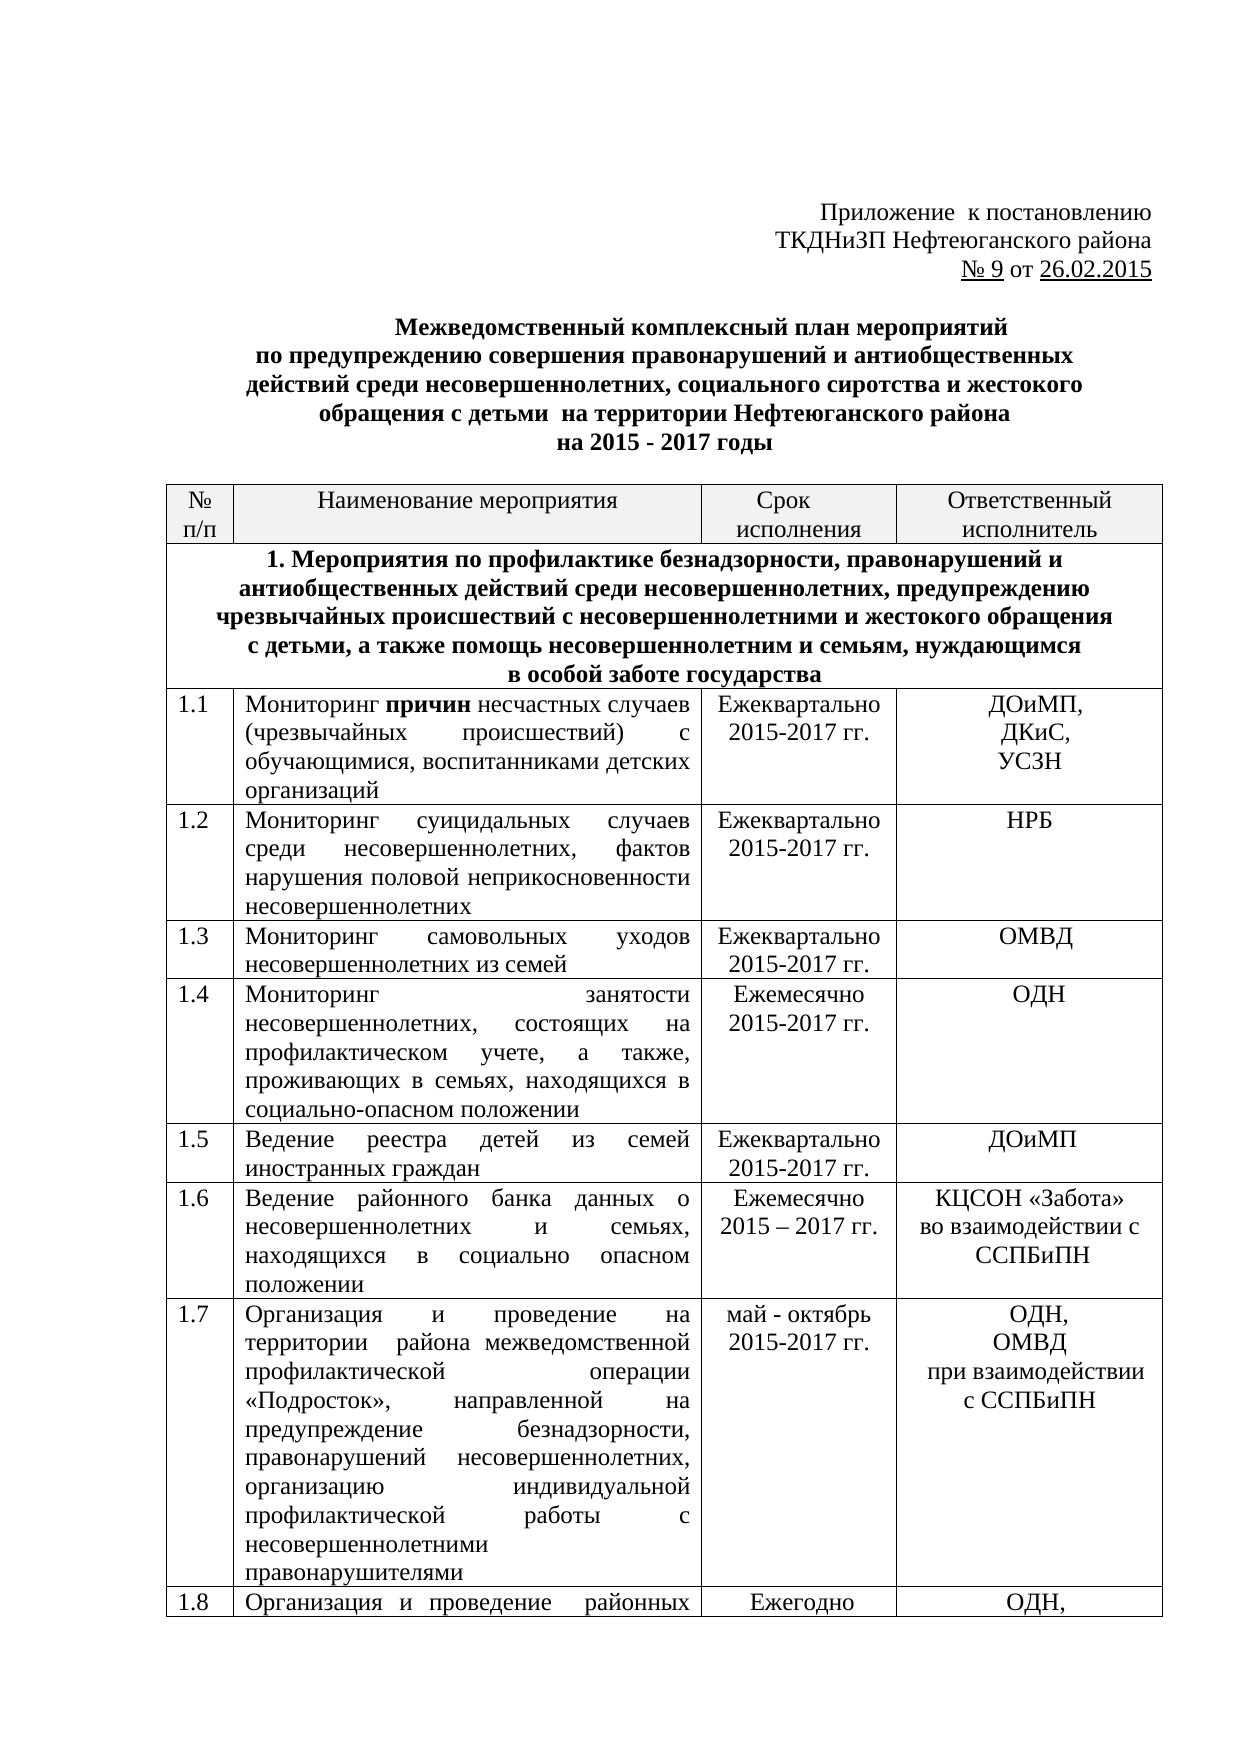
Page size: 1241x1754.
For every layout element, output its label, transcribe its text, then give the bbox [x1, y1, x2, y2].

table_cell Ведение районного банка данных о несовершеннолетних и семьях, находящихся в социально опасном положении [234, 1183, 701, 1298]
text на 2015 - 2017 годы [177, 427, 1152, 456]
text № 9 от 26.02.2015 [177, 254, 1152, 283]
table_cell 1.8 [167, 1587, 233, 1616]
table_header Ответственный исполнитель [897, 485, 1162, 543]
table_cell Мониторинг самовольных уходов несовершеннолетних из семей [234, 921, 701, 978]
table_cell Мониторинг причин несчастных случаев (чрезвычайных происшествий) с обучающимися, воспитанниками детских организаций [234, 689, 701, 804]
table_cell 1. Мероприятия по профилактике безнадзорности, правонарушений и антиобщественных действий среди несовершеннолетних, предупреждению чрезвычайных происшествий с несовершеннолетними и жестокого обращения с детьми, а также помощь несовершеннолетним и семьям, нуждающимся в особой заботе государства [167, 544, 1162, 688]
table_cell Ежемесячно 2015 – 2017 гг. [702, 1183, 896, 1298]
table_cell май - октябрь 2015-2017 гг. [702, 1299, 896, 1586]
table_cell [234, 1587, 701, 1616]
table_cell Ежеквартально 2015-2017 гг. [702, 921, 896, 978]
table_header Наименование мероприятия [234, 485, 701, 543]
table_cell 1.3 [167, 921, 233, 978]
table_cell ОДН, ОМВД при взаимодействии с ССПБиПН [897, 1299, 1162, 1586]
table_cell ДОиМП [897, 1124, 1162, 1182]
table_cell Ведение реестра детей из семей иностранных граждан [234, 1124, 701, 1182]
text обращения с детьми на территории Нефтеюганского района [177, 398, 1152, 427]
text Межведомственный комплексный план мероприятий [177, 312, 1152, 341]
table_cell Ежеквартально 2015-2017 гг. [702, 805, 896, 920]
table_cell 1.2 [167, 805, 233, 920]
table_cell 1.5 [167, 1124, 233, 1182]
table_cell Мониторинг суицидальных случаев среди несовершеннолетних, фактов нарушения половой неприкосновенности несовершеннолетних [234, 805, 701, 920]
table_cell ОДН [897, 979, 1162, 1123]
table_cell 1.6 [167, 1183, 233, 1298]
table_cell 1.4 [167, 979, 233, 1123]
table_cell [702, 1587, 896, 1616]
table_cell Мониторинг занятости несовершеннолетних, состоящих на профилактическом учете, а также, проживающих в семьях, находящихся в социально-опасном положении [234, 979, 701, 1123]
table_cell Ежеквартально 2015-2017 гг. [702, 1124, 896, 1182]
table_cell ДОиМП, ДКиС, УСЗН [897, 689, 1162, 804]
table_cell Ежеквартально 2015-2017 гг. [702, 689, 896, 804]
table_cell НРБ [897, 805, 1162, 920]
table_header Срок исполнения [702, 485, 896, 543]
table_cell КЦСОН «Забота» во взаимодействии с ССПБиПН [897, 1183, 1162, 1298]
text по предупреждению совершения правонарушений и антиобщественных [177, 341, 1152, 369]
text Приложение к постановлению [177, 197, 1152, 226]
table_cell 1.7 [167, 1299, 233, 1586]
table_cell ОМВД [897, 921, 1162, 978]
table_cell 1.1 [167, 689, 233, 804]
table_cell Организация и проведение на территории района межведомственной профилактической операции «Подросток», направленной на предупреждение безнадзорности, правонарушений несовершеннолетних, организацию индивидуальной профилактической работы с несовершеннолетними правонарушителями [234, 1299, 701, 1586]
text действий среди несовершеннолетних, социального сиротства и жестокого [177, 369, 1152, 398]
table_cell ОДН, ДОиМП, ДКиС [897, 1587, 1162, 1616]
text ТКДНиЗП Нефтеюганского района [177, 226, 1152, 254]
table_cell Ежемесячно 2015-2017 гг. [702, 979, 896, 1123]
table_header № п/п [167, 485, 233, 543]
